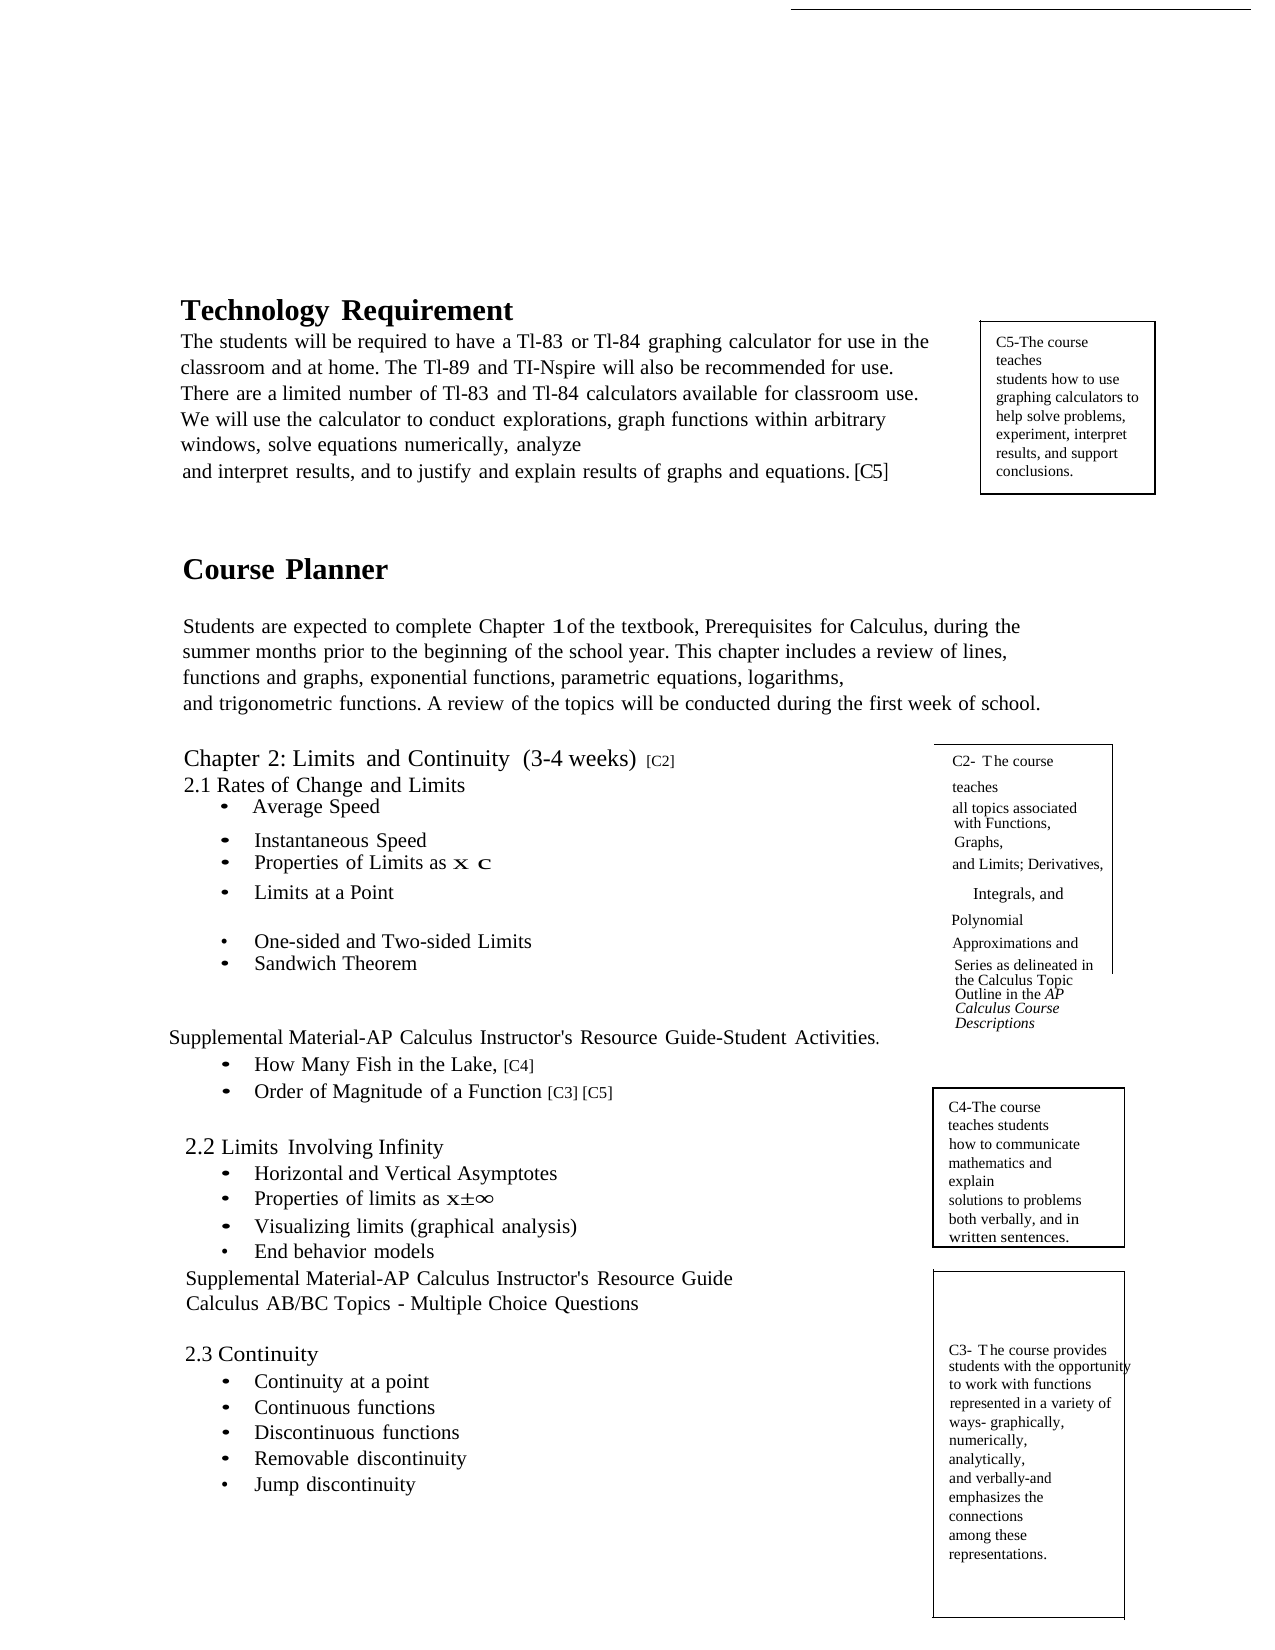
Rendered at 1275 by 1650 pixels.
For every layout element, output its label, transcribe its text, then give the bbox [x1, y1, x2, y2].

text 2.2 Limits Involving Infinity [185, 1132, 798, 1159]
text Polynomial [220, 910, 1152, 928]
text 2.1 Rates of Change and Limits teaches [183, 772, 1152, 797]
text • End behavior models [221, 1239, 798, 1263]
text analytically, [948, 1450, 1152, 1468]
text Supplemental Material-AP Calculus Instructor's Resource Guide-Student Activities. [169, 1032, 1152, 1049]
text Students are expected to complete Chapter 1of the textbook, Prerequisites for Calculus, during the summer months prior to the beginning of the school year. This chapter includes a review of lines, functions and graphs, exponential functions, parametric equations, logarithms, [182, 614, 1031, 689]
text • Limits at a Point Integrals, and [220, 880, 1152, 904]
text and verbally-and emphasizes the connections among these representations. [948, 1468, 1062, 1563]
text solutions to problems both verbally, and in written sentences. [949, 1191, 1099, 1246]
text C4-The course [948, 1099, 1152, 1115]
text • Instantaneous Speed Graphs, [219, 832, 1152, 852]
text how to communicate mathematics and explain [948, 1135, 1095, 1190]
text C3- The course provides students with the opportunity [948, 1342, 1150, 1375]
text • How Many Fish in the Lake, [C4] [220, 1051, 1152, 1076]
text teaches students [948, 1116, 1152, 1134]
text to work with functions [949, 1375, 1152, 1393]
text students how to use graphing calculators to help solve problems, experiment, interpret results, and support conclusions. [996, 369, 1143, 480]
text • Discontinuous functions [221, 1420, 488, 1444]
text Technology Requirement [180, 292, 960, 327]
text Chapter 2: Limits and Continuity (3-4 weeks) [C2] C2- The course [183, 744, 1152, 772]
text • Jump discontinuity [221, 1472, 488, 1496]
text • Sandwich Theorem Series as delineated in the Calculus Topic Outline in the AP Calculus Course Descriptions [220, 955, 1103, 1032]
text and interpret results, and to justify and explain results of graphs and equations. [C5] [182, 458, 965, 482]
text 2.3 Continuity [185, 1341, 488, 1367]
text • Average Speed all topics associated with Functions, [219, 798, 1097, 832]
text • Visualizing limits (graphical analysis) [220, 1213, 798, 1238]
text Course Planner [182, 551, 1152, 586]
text • Properties of limits as x±∞ [220, 1186, 798, 1210]
text C5-The course teaches [996, 333, 1113, 368]
text • Horizontal and Vertical Asymptotes [220, 1161, 798, 1185]
text The students will be required to have a Tl-83 or Tl-84 graphing calculator for use in the classroom and at home. The Tl-89 and TI-Nspire will also be recommended for use. There are a limited number of Tl-83 and Tl-84 calculators available for classroom use. We will use the calculator to conduct explorations, graph functions within arbitrary windows, solve equations numerically, analyze [180, 329, 946, 456]
text represented in a variety of ways- graphically, numerically, [949, 1394, 1115, 1449]
text • Properties of Limits as x c and Limits; Derivatives, [220, 852, 1152, 874]
text • Removable discontinuity [220, 1446, 493, 1470]
text • Order of Magnitude of a Function [C3] [C5] [221, 1077, 1152, 1099]
text • Continuity at a point [221, 1369, 488, 1393]
text • One-sided and Two-sided Limits Approximations and [220, 929, 1152, 953]
text • Continuous functions [221, 1395, 488, 1419]
text Supplemental Material-AP Calculus Instructor's Resource Guide­ Calculus AB/BC Topics - Multiple Choice Questions [185, 1266, 801, 1314]
text and trigonometric functions. A review of the topics will be conducted during the first week of school. [183, 691, 1045, 715]
